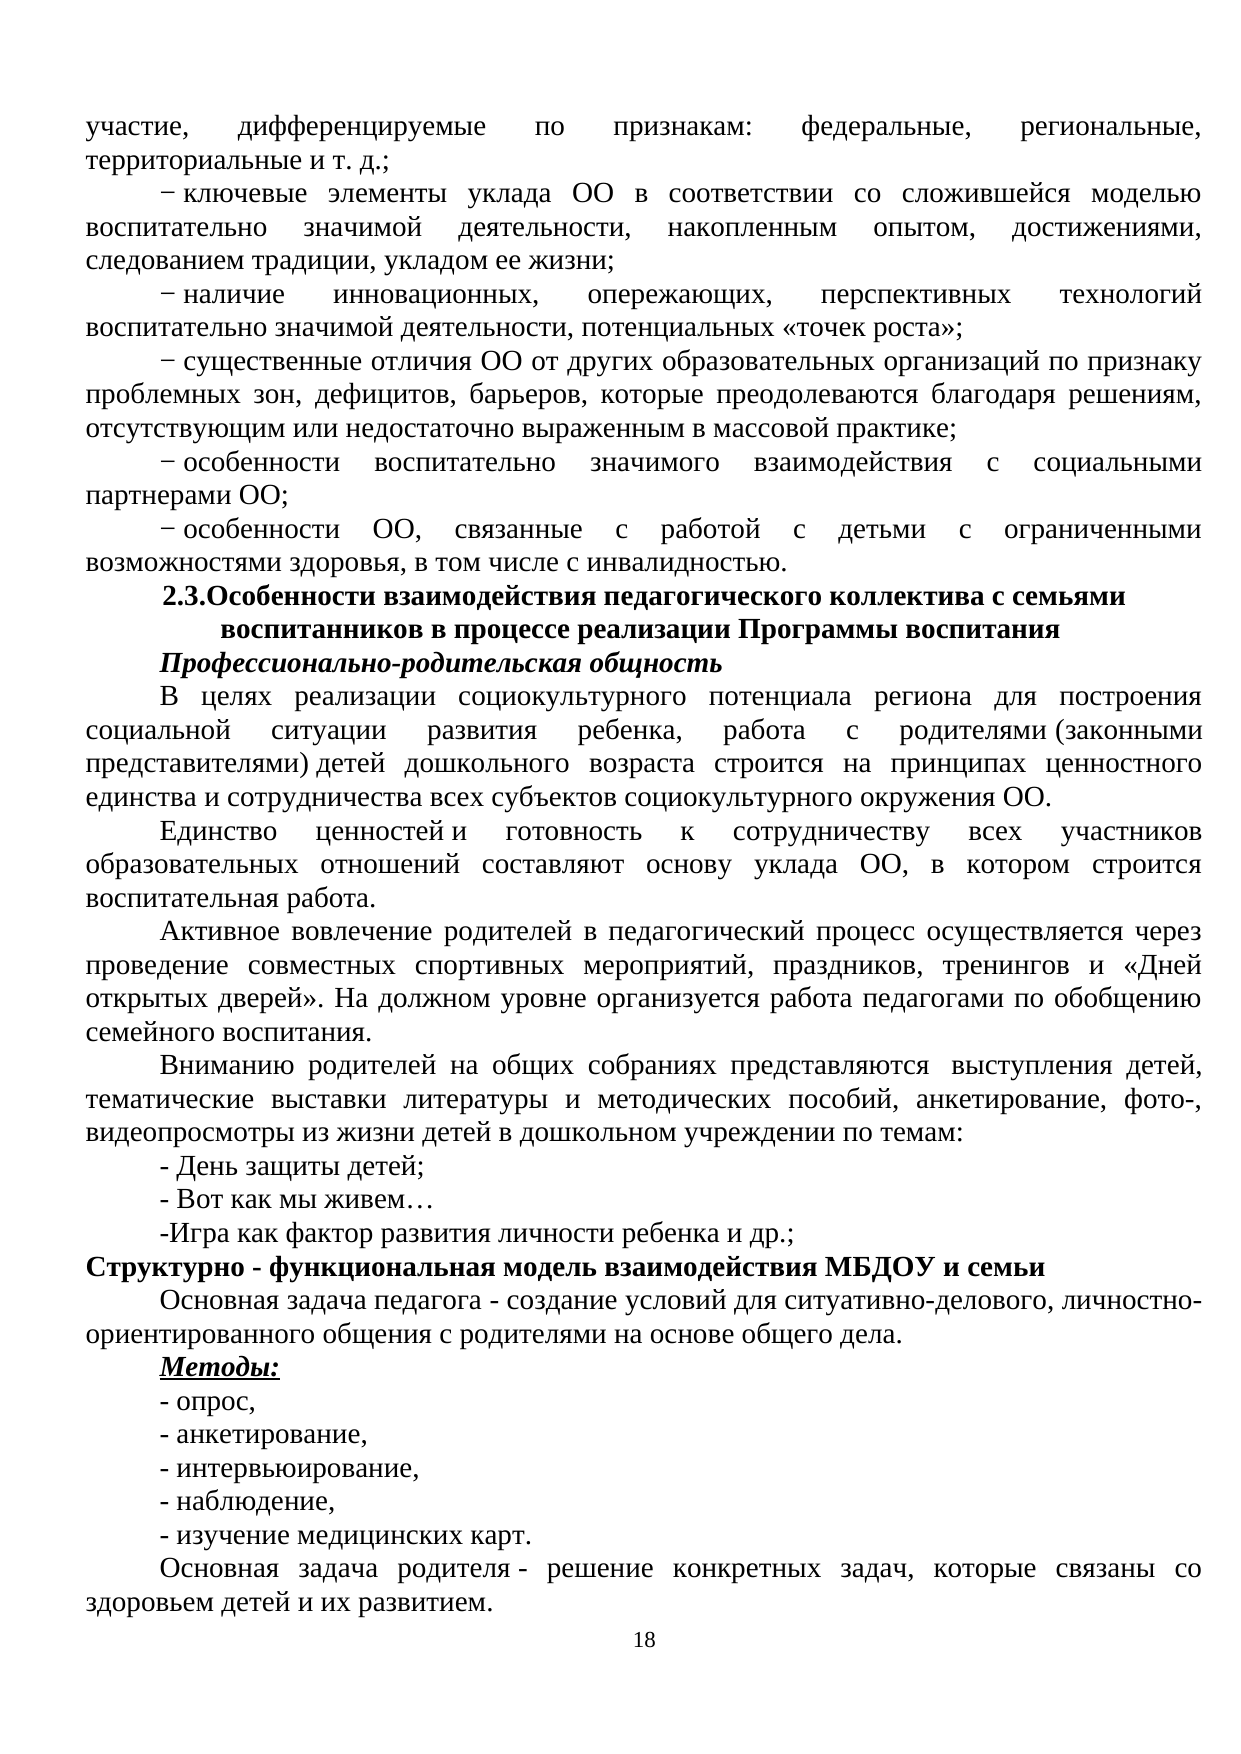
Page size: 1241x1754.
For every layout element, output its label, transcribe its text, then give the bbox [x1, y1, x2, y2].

text Методы: [85, 1349, 1203, 1383]
text Профессионально-родительская общность [85, 645, 1203, 678]
text − особенности ОО, связанные с работой с детьми с ограниченными возможностями здоровья, в том числе с инвалидностью. [85, 511, 1203, 578]
text − ключевые элементы уклада ОО в соответствии со сложившейся моделью воспитательно значимой деятельности, накопленным опытом, достижениями, следованием традиции, укладом ее жизни; [85, 175, 1203, 276]
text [85, 108, 1203, 175]
text - интервьюирование, [85, 1450, 1203, 1483]
text - День защиты детей; [85, 1148, 1203, 1182]
text Основная задача родителя - решение конкретных задач, которые связаны со здоровьем детей и их развитием. [85, 1551, 1203, 1618]
text 2.3.Особенности взаимодействия педагогического коллектива с семьями воспитанников в процессе реализации Программы воспитания [85, 578, 1203, 645]
text - опрос, [85, 1383, 1203, 1416]
text В целях реализации социокультурного потенциала региона для построения социальной ситуации развития ребенка, работа с родителями (законными представителями) детей дошкольного возраста строится на принципах ценностного единства и сотрудничества всех субъектов социокультурного окружения ОО. [85, 678, 1203, 813]
text Основная задача педагога - создание условий для ситуативно-делового, личностно-ориентированного общения с родителями на основе общего дела. [85, 1282, 1203, 1349]
text - наблюдение, [85, 1483, 1203, 1517]
text Вниманию родителей на общих собраниях представляются выступления детей, тематические выставки литературы и методических пособий, анкетирование, фото-, видеопросмотры из жизни детей в дошкольном учреждении по темам: [85, 1047, 1203, 1148]
text - изучение медицинских карт. [85, 1517, 1203, 1551]
text Структурно - функциональная модель взаимодействия МБДОУ и семьи [85, 1249, 1203, 1282]
text - анкетирование, [85, 1416, 1203, 1450]
text Единство ценностей и готовность к сотрудничеству всех участников образовательных отношений составляют основу уклада ОО, в котором строится воспитательная работа. [85, 813, 1203, 913]
text − существенные отличия ОО от других образовательных организаций по признаку проблемных зон, дефицитов, барьеров, которые преодолеваются благодаря решениям, отсутствующим или недостаточно выраженным в массовой практике; [85, 343, 1203, 444]
text -Игра как фактор развития личности ребенка и др.; [85, 1215, 1203, 1249]
text Активное вовлечение родителей в педагогический процесс осуществляется через проведение совместных спортивных мероприятий, праздников, тренингов и «Дней открытых дверей». На должном уровне организуется работа педагогами по обобщению семейного воспитания. [85, 913, 1203, 1047]
text - Вот как мы живем… [85, 1182, 1203, 1215]
text − особенности воспитательно значимого взаимодействия с социальными партнерами ОО; [85, 444, 1203, 511]
text − наличие инновационных, опережающих, перспективных технологий воспитательно значимой деятельности, потенциальных «точек роста»; [85, 276, 1203, 343]
